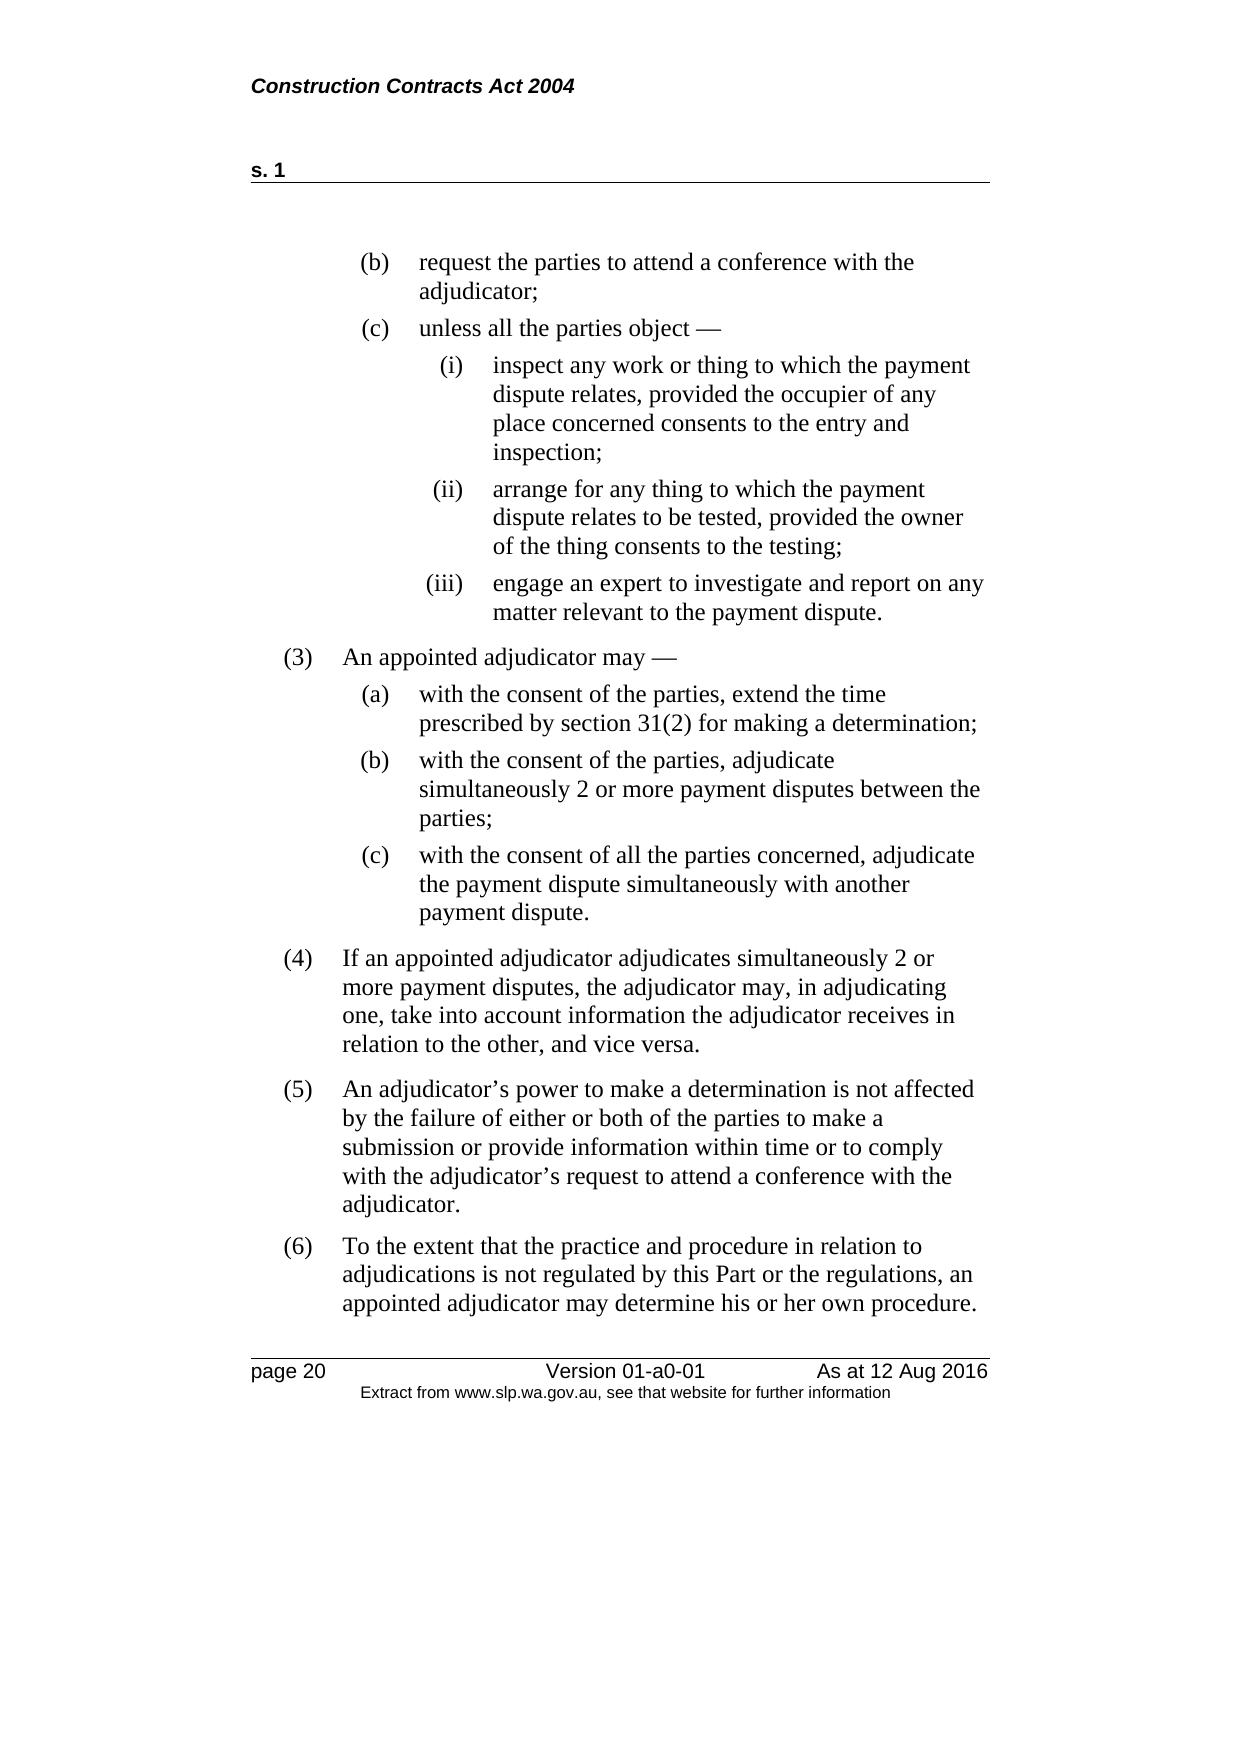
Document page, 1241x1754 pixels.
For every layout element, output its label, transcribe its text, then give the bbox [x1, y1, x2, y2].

text (b) request the parties to attend a conference with the adjudicator; [251, 247, 990, 305]
text (3) An appointed adjudicator may — [251, 642, 990, 671]
text (6) To the extent that the practice and procedure in relation to adjudications is not regulated by this Part or the regulations, an appointed adjudicator may determine his or her own procedure. [251, 1231, 990, 1317]
text (5) An adjudicator’s power to make a determination is not affected by the failure of either or both of the parties to make a submission or provide information within time or to comply with the adjudicator’s request to attend a conference with the adjudicator. [251, 1074, 990, 1218]
text (iii) engage an expert to investigate and report on any matter relevant to the payment dispute. [251, 568, 990, 626]
text (i) inspect any work or thing to which the payment dispute relates, provided the occupier of any place concerned consents to the entry and inspection; [251, 350, 990, 465]
text (c) with the consent of all the parties concerned, adjudicate the payment dispute simultaneously with another payment dispute. [251, 840, 990, 926]
text (ii) arrange for any thing to which the payment dispute relates to be tested, provided the owner of the thing consents to the testing; [251, 474, 990, 560]
text (b) with the consent of the parties, adjudicate simultaneously 2 or more payment disputes between the parties; [251, 745, 990, 832]
text (c) unless all the parties object — [251, 313, 990, 342]
text (4) If an appointed adjudicator adjudicates simultaneously 2 or more payment disputes, the adjudicator may, in adjudicating one, take into account information the adjudicator receives in relation to the other, and vice versa. [251, 943, 990, 1058]
text (a) with the consent of the parties, extend the time prescribed by section 31(2) for making a determination; [251, 679, 990, 737]
